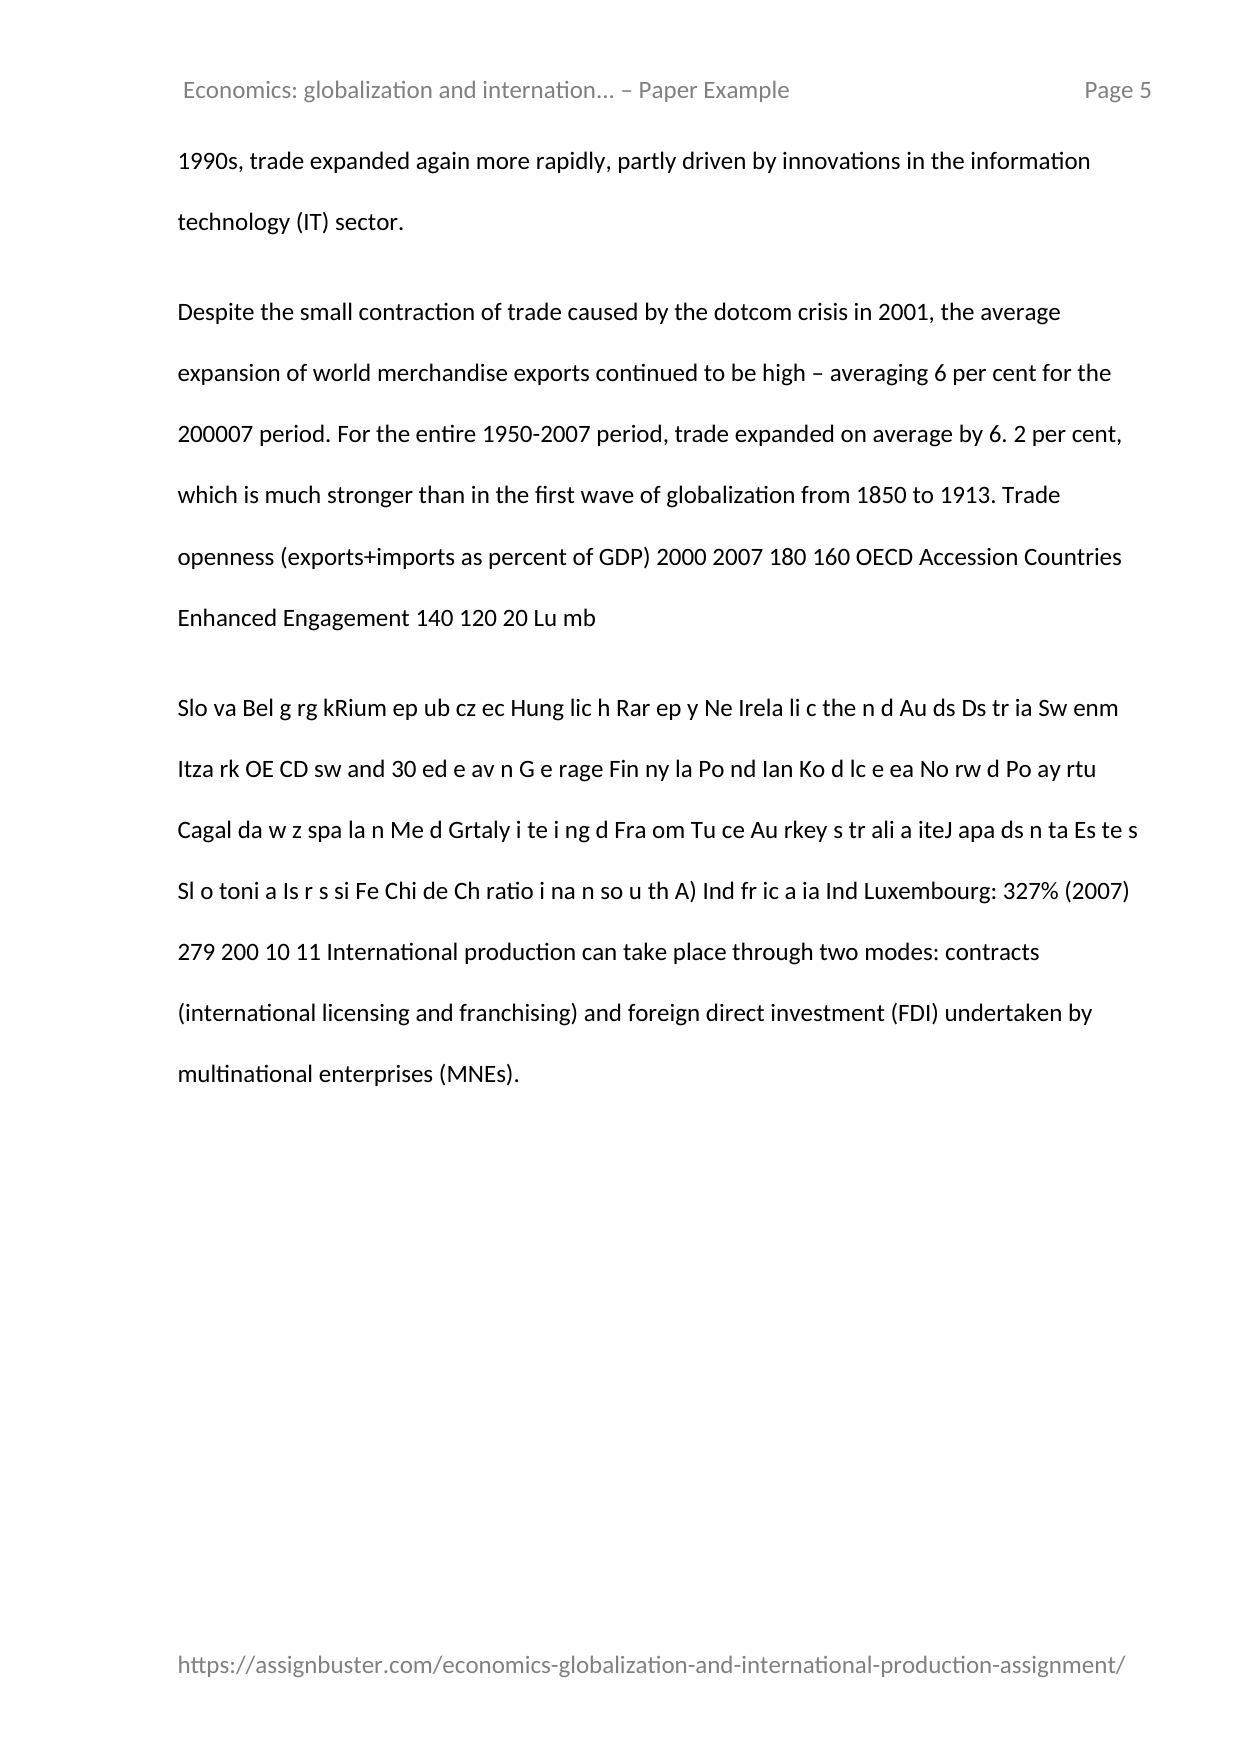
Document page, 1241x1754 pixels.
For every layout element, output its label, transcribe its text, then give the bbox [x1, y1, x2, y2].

text Slo va Bel g rg kRium ep ub cz ec Hung lic h Rar ep y Ne Irela li c the n d Au ds Ds tr ia Sw enm Itza rk OE CD sw and 30 ed e av n G e rage Fin ny la Po nd Ian Ko d lc e ea No rw d Po ay rtu Cagal da w z spa la n Me d Grtaly i te i ng d Fra om Tu ce Au rkey s tr ali a iteJ apa ds n ta Es te s Sl o toni a Is r s si Fe Chi de Ch ratio i na n so u th A) Ind fr ic a ia Ind Luxembourg: 327% (2007) 279 200 10 11 International production can take place through two modes: contracts (international licensing and franchising) and foreign direct investment (FDI) undertaken by multinational enterprises (MNEs). [177, 692, 1152, 1089]
text Despite the small contraction of trade caused by the dotcom crisis in 2001, the average expansion of world merchandise exports continued to be high – averaging 6 per cent for the 200007 period. For the entire 1950-2007 period, trade expanded on average by 6. 2 per cent, which is much stronger than in the first wave of globalization from 1850 to 1913. Trade openness (exports+imports as percent of GDP) 2000 2007 180 160 OECD Accession Countries Enhanced Engagement 140 120 20 Lu mb [177, 297, 1152, 632]
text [177, 145, 1152, 237]
